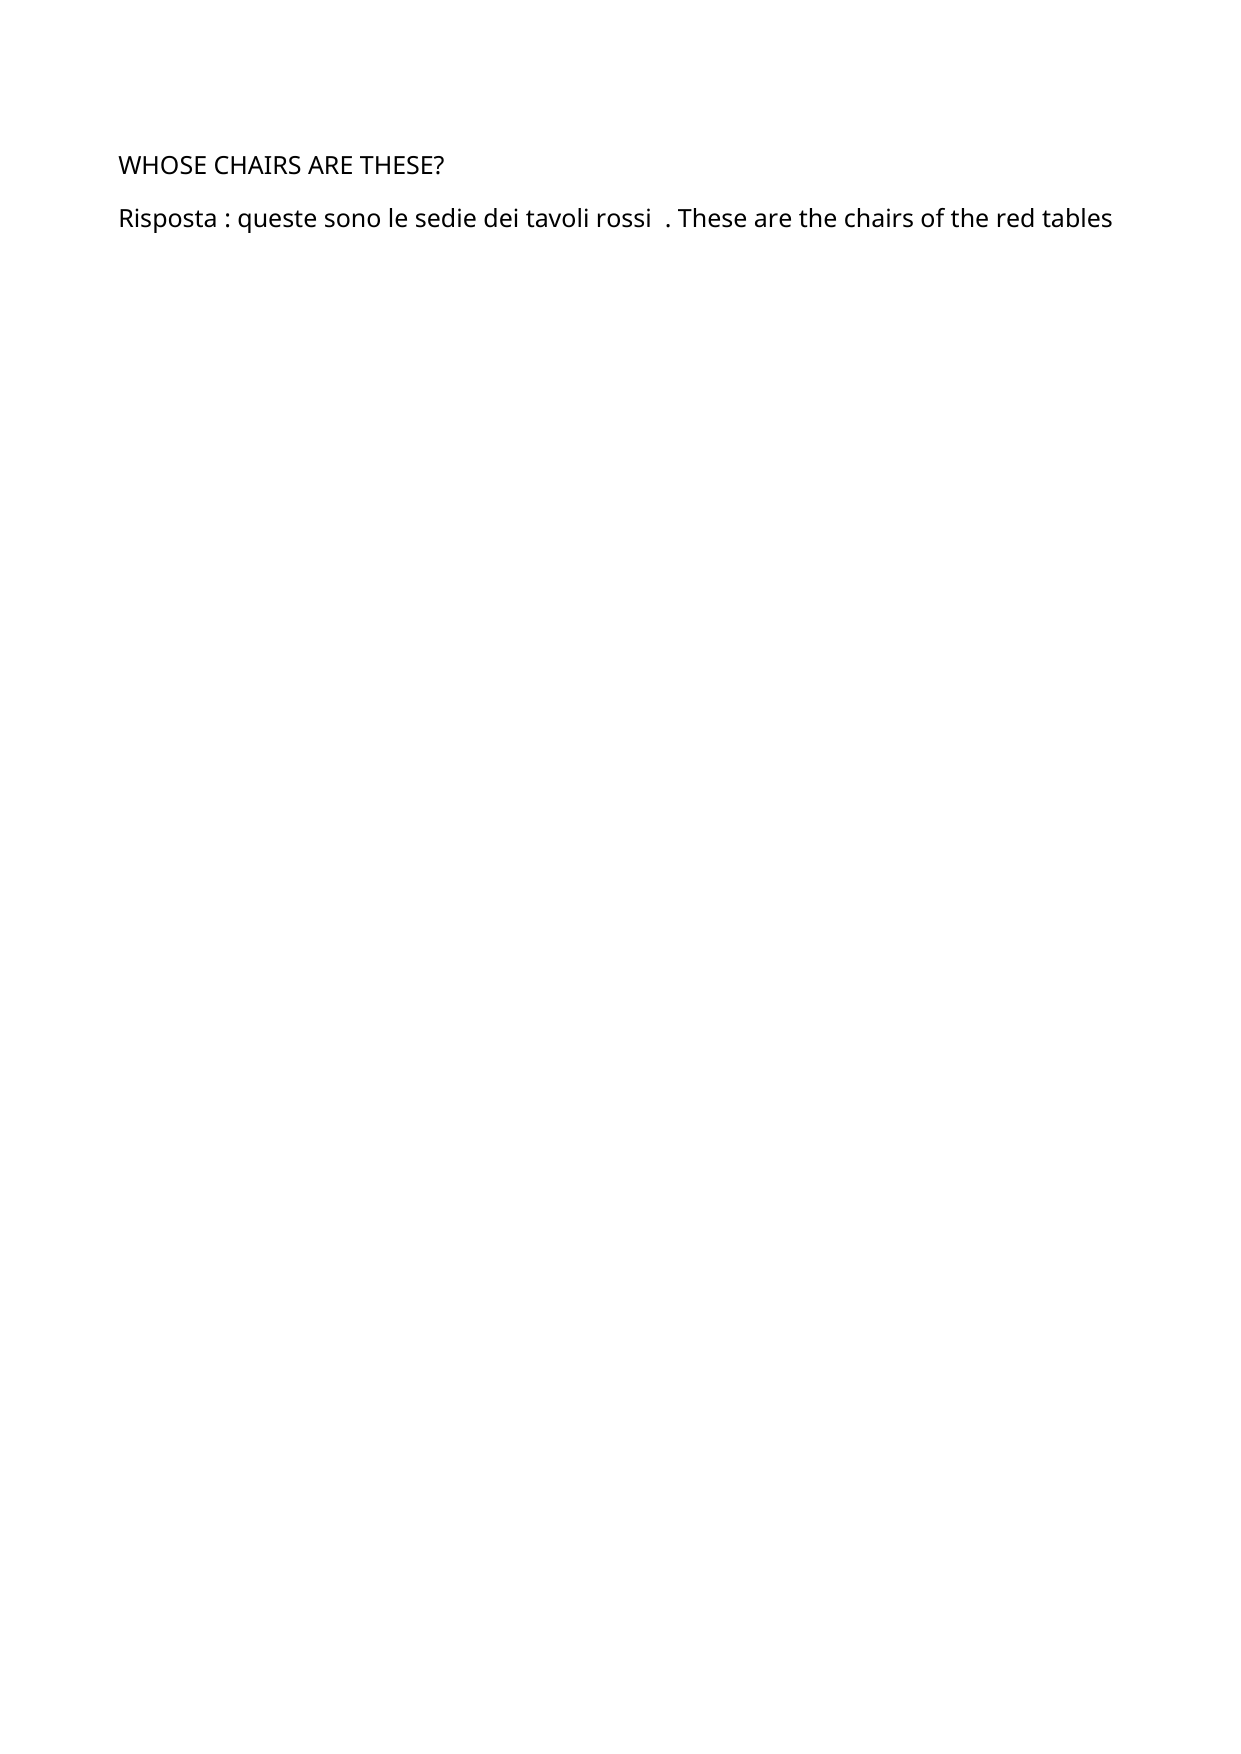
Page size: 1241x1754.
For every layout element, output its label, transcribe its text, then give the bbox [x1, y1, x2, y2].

text WHOSE CHAIRS ARE THESE? [118, 148, 1122, 182]
text Risposta : queste sono le sedie dei tavoli rossi . These are the chairs of the red tables [118, 201, 1122, 235]
